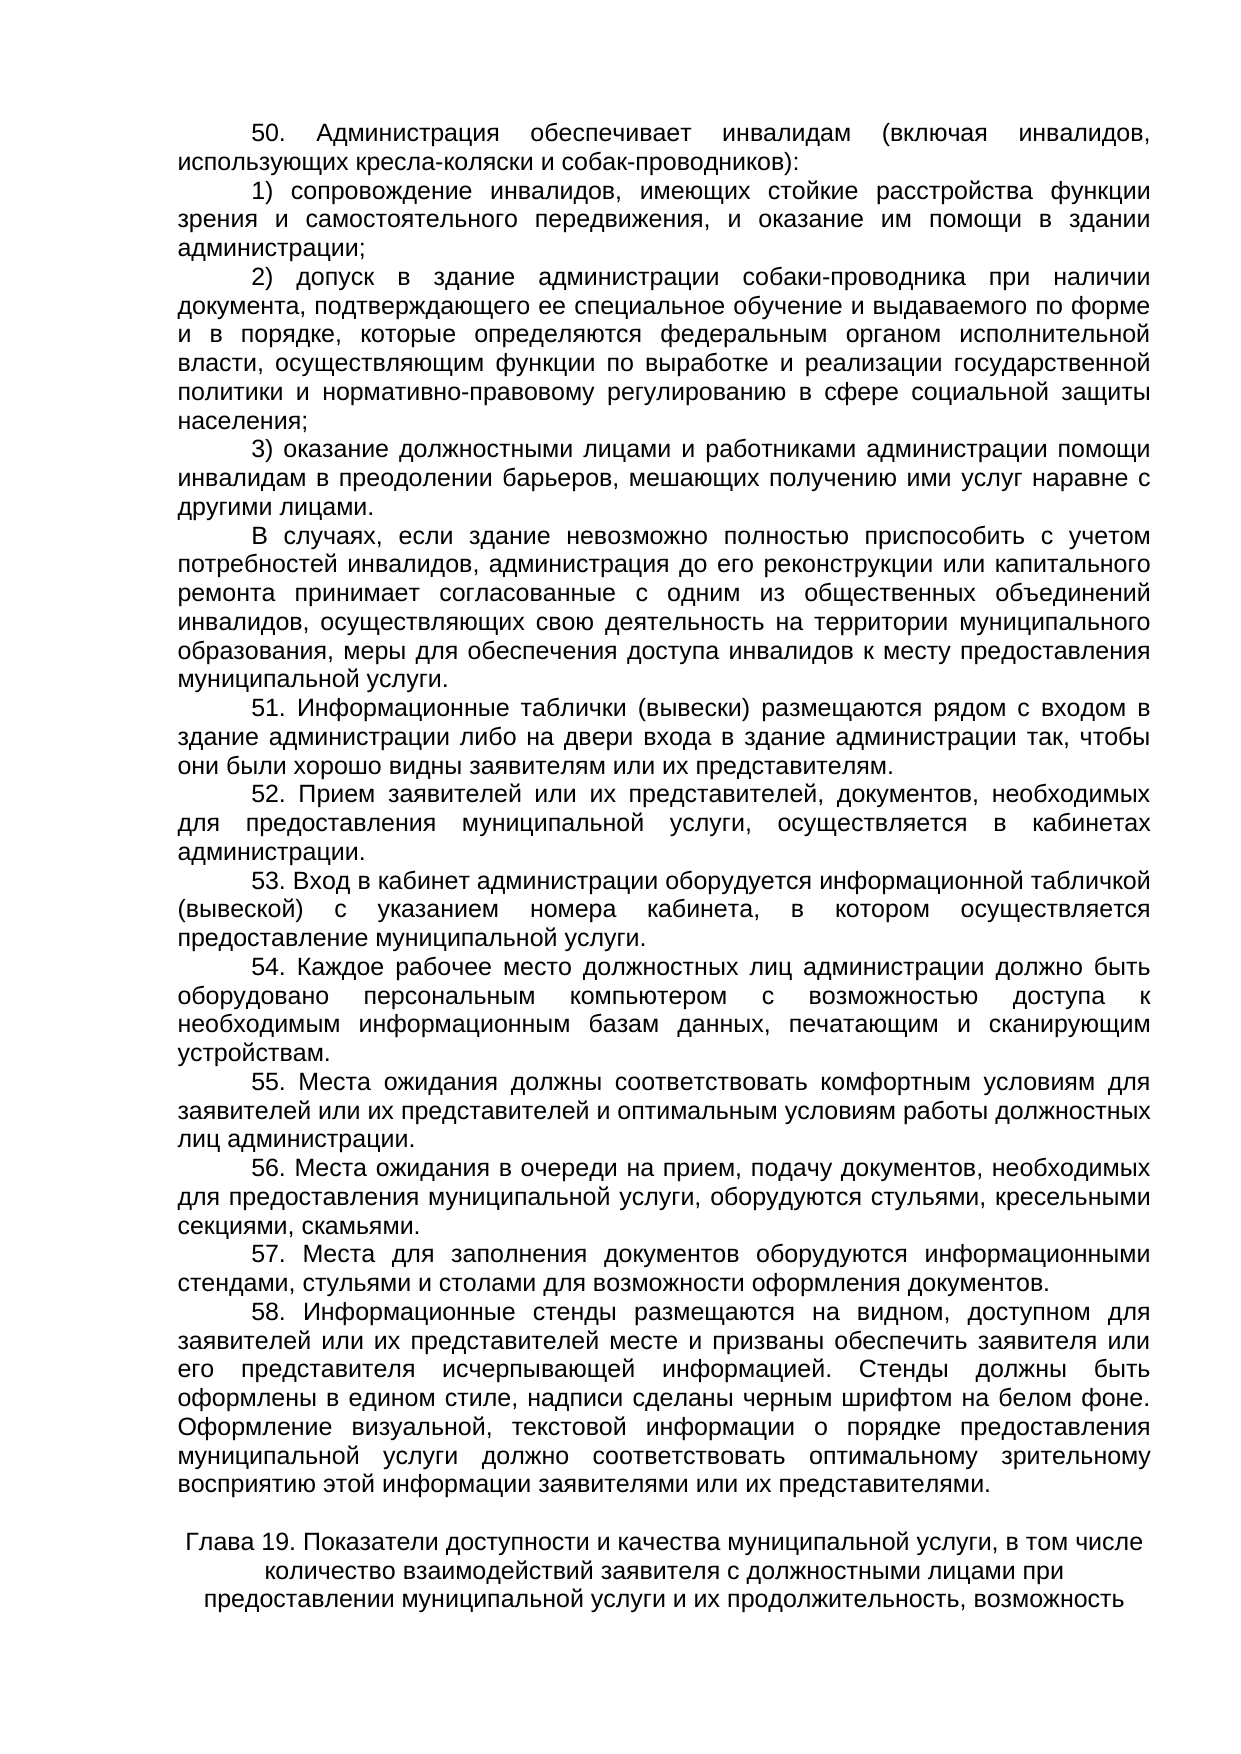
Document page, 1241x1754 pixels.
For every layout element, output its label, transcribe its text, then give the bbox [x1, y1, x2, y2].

text В случаях, если здание невозможно полностью приспособить с учетом потребностей инвалидов, администрация до его реконструкции или капитального ремонта принимает согласованные с одним из общественных объединений инвалидов, осуществляющих свою деятельность на территории муниципального образования, меры для обеспечения доступа инвалидов к месту предоставления муниципальной услуги. [177, 521, 1152, 693]
text 50. Администрация обеспечивает инвалидам (включая инвалидов, использующих кресла-коляски и собак-проводников): [177, 118, 1152, 176]
text 1) сопровождение инвалидов, имеющих стойкие расстройства функции зрения и самостоятельного передвижения, и оказание им помощи в здании администрации; [177, 176, 1152, 262]
text 54. Каждое рабочее место должностных лиц администрации должно быть оборудовано персональным компьютером с возможностью доступа к необходимым информационным базам данных, печатающим и сканирующим устройствам. [177, 952, 1152, 1067]
text 55. Места ожидания должны соответствовать комфортным условиям для заявителей или их представителей и оптимальным условиям работы должностных лиц администрации. [177, 1067, 1152, 1153]
text 51. Информационные таблички (вывески) размещаются рядом с входом в здание администрации либо на двери входа в здание администрации так, чтобы они были хорошо видны заявителям или их представителям. [177, 693, 1152, 779]
text 52. Прием заявителей или их представителей, документов, необходимых для предоставления муниципальной услуги, осуществляется в кабинетах администрации. [177, 779, 1152, 866]
text 53. Вход в кабинет администрации оборудуется информационной табличкой (вывеской) с указанием номера кабинета, в котором осуществляется предоставление муниципальной услуги. [177, 866, 1152, 952]
text 58. Информационные стенды размещаются на видном, доступном для заявителей или их представителей месте и призваны обеспечить заявителя или его представителя исчерпывающей информацией. Стенды должны быть оформлены в едином стиле, надписи сделаны черным шрифтом на белом фоне. Оформление визуальной, текстовой информации о порядке предоставления муниципальной услуги должно соответствовать оптимальному зрительному восприятию этой информации заявителями или их представителями. [177, 1297, 1152, 1498]
text 3) оказание должностными лицами и работниками администрации помощи инвалидам в преодолении барьеров, мешающих получению ими услуг наравне с другими лицами. [177, 434, 1152, 521]
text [177, 1527, 1152, 1613]
text 56. Места ожидания в очереди на прием, подачу документов, необходимых для предоставления муниципальной услуги, оборудуются стульями, кресельными секциями, скамьями. [177, 1153, 1152, 1239]
text 2) допуск в здание администрации собаки-проводника при наличии документа, подтверждающего ее специальное обучение и выдаваемого по форме и в порядке, которые определяются федеральным органом исполнительной власти, осуществляющим функции по выработке и реализации государственной политики и нормативно-правовому регулированию в сфере социальной защиты населения; [177, 262, 1152, 434]
text 57. Места для заполнения документов оборудуются информационными стендами, стульями и столами для возможности оформления документов. [177, 1239, 1152, 1297]
